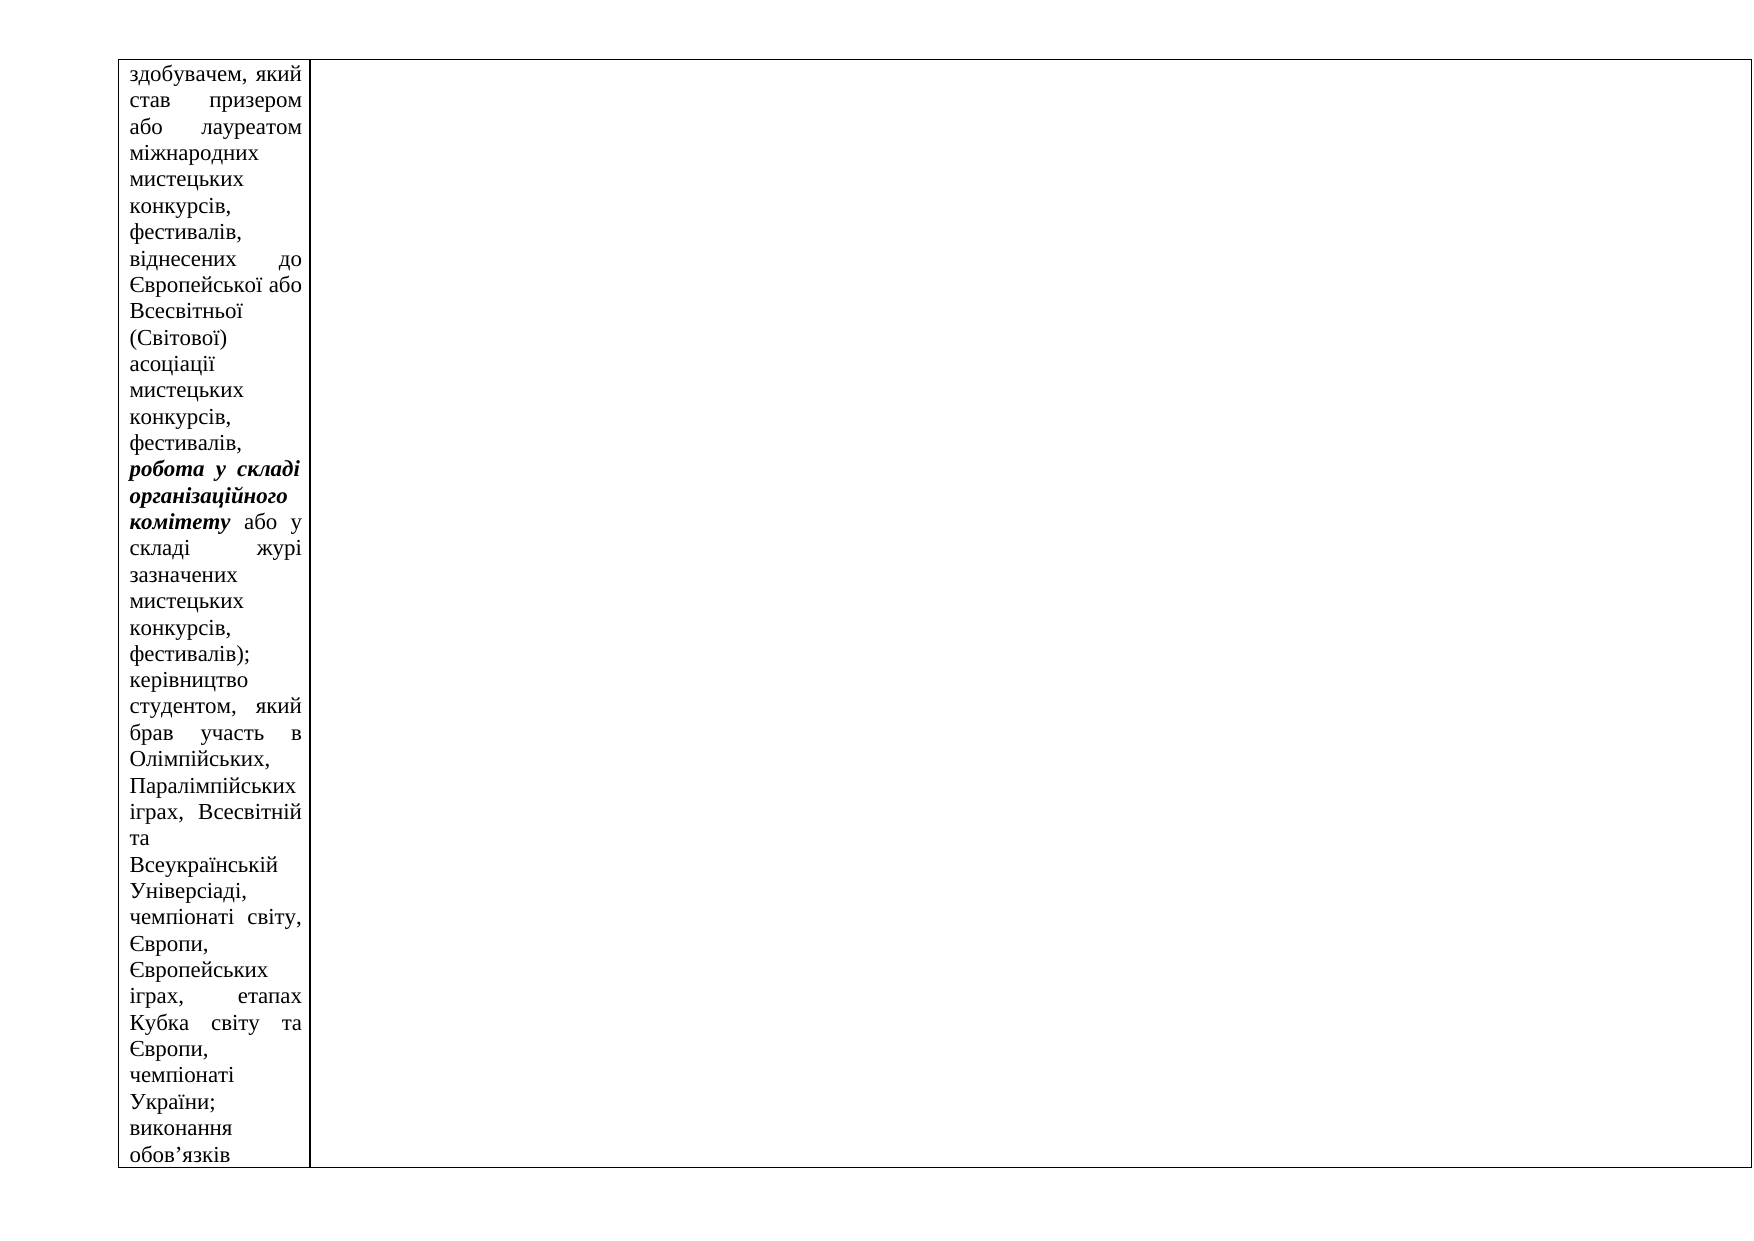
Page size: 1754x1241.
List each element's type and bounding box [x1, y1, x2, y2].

table_cell [311, 60, 1751, 1167]
table_cell [119, 60, 309, 1167]
